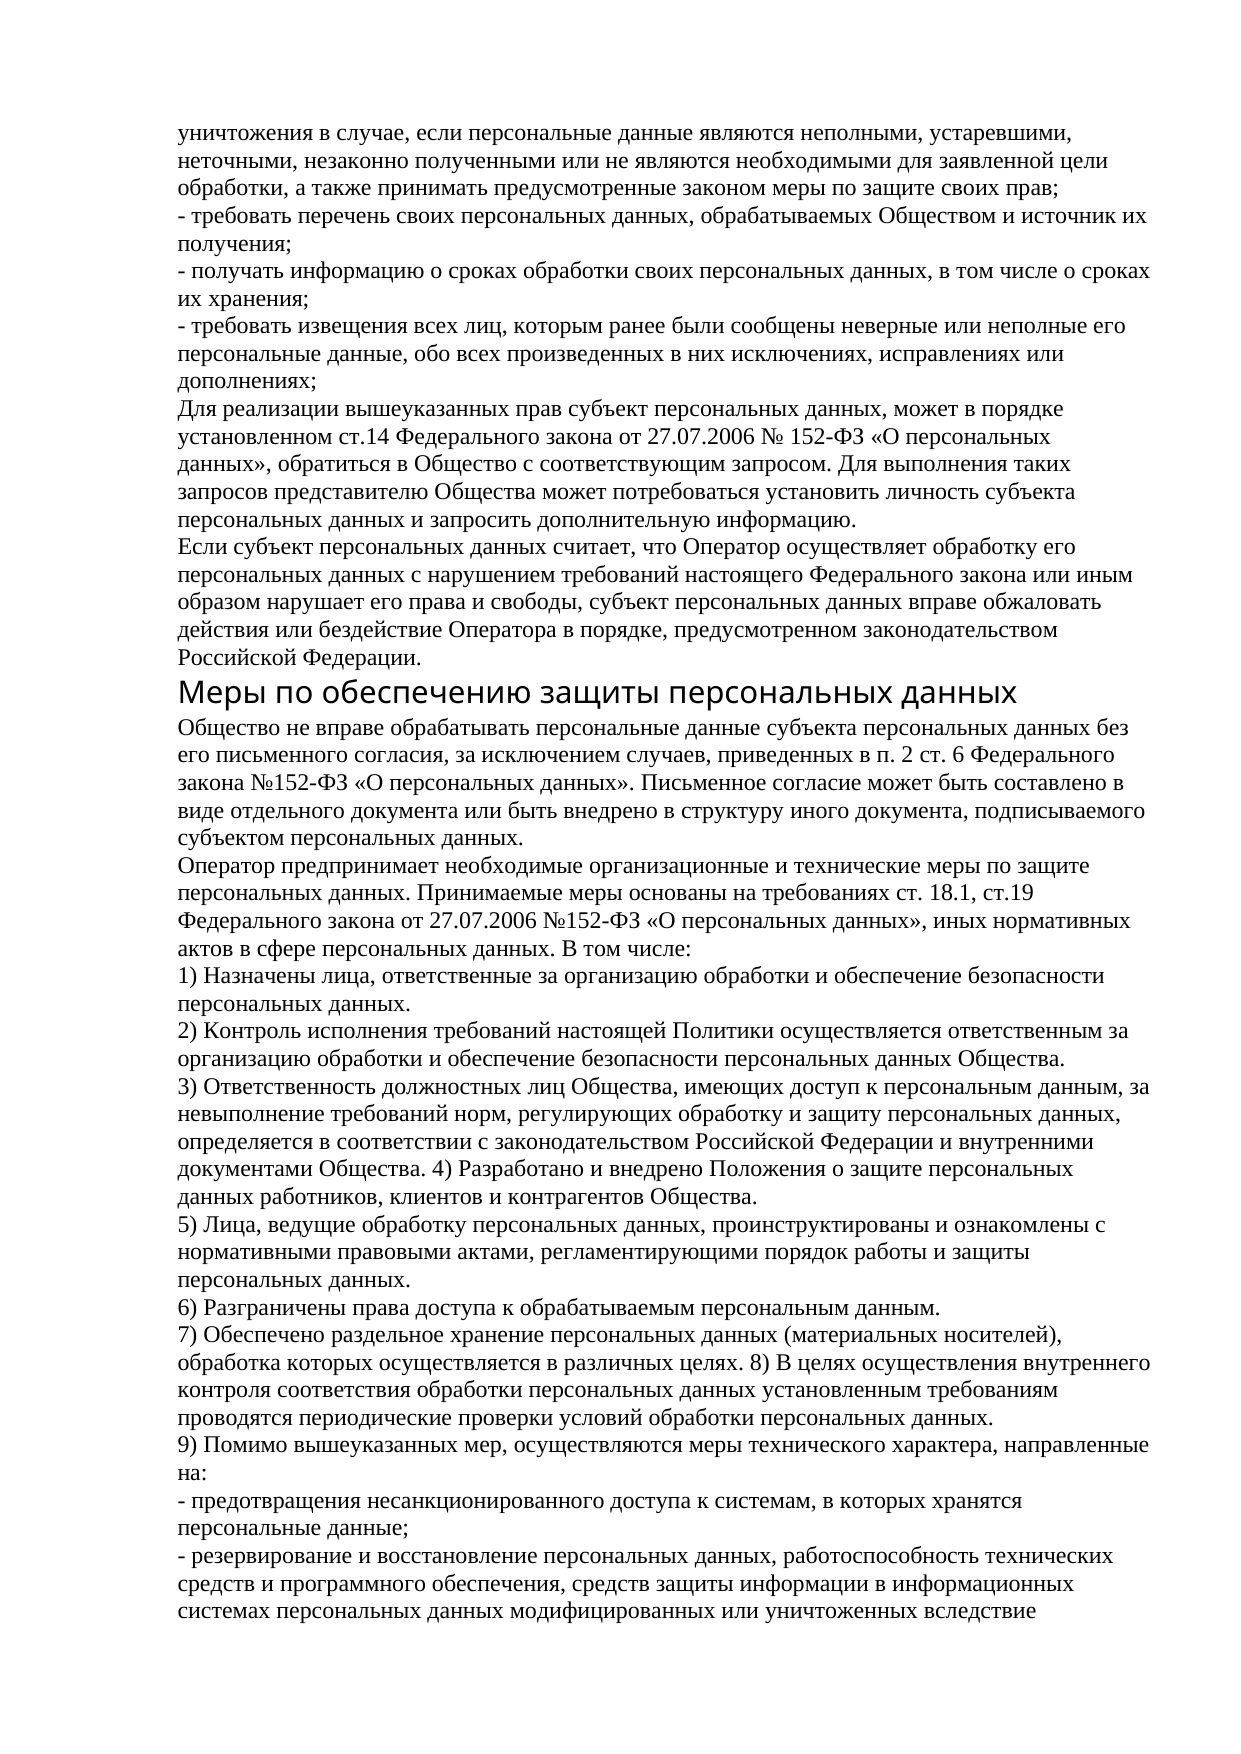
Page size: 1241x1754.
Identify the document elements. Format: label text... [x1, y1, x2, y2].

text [177, 118, 1152, 394]
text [177, 713, 1152, 1624]
text Меры по обеспечению защиты персональных данных [177, 670, 1152, 713]
text Если субъект персональных данных считает, что Оператор осуществляет обработку его персональных данных с нарушением требований настоящего Федерального закона или иным образом нарушает его права и свободы, субъект персональных данных вправе обжаловать действия или бездействие Оператора в порядке, предусмотренном законодательством Российской Федерации. [177, 532, 1152, 670]
text Для реализации вышеуказанных прав субъект персональных данных, может в порядке установленном ст.14 Федерального закона от 27.07.2006 № 152-ФЗ «О персональных данных», обратиться в Общество с соответствующим запросом. Для выполнения таких запросов представителю Общества может потребоваться установить личность субъекта персональных данных и запросить дополнительную информацию. [177, 394, 1152, 532]
